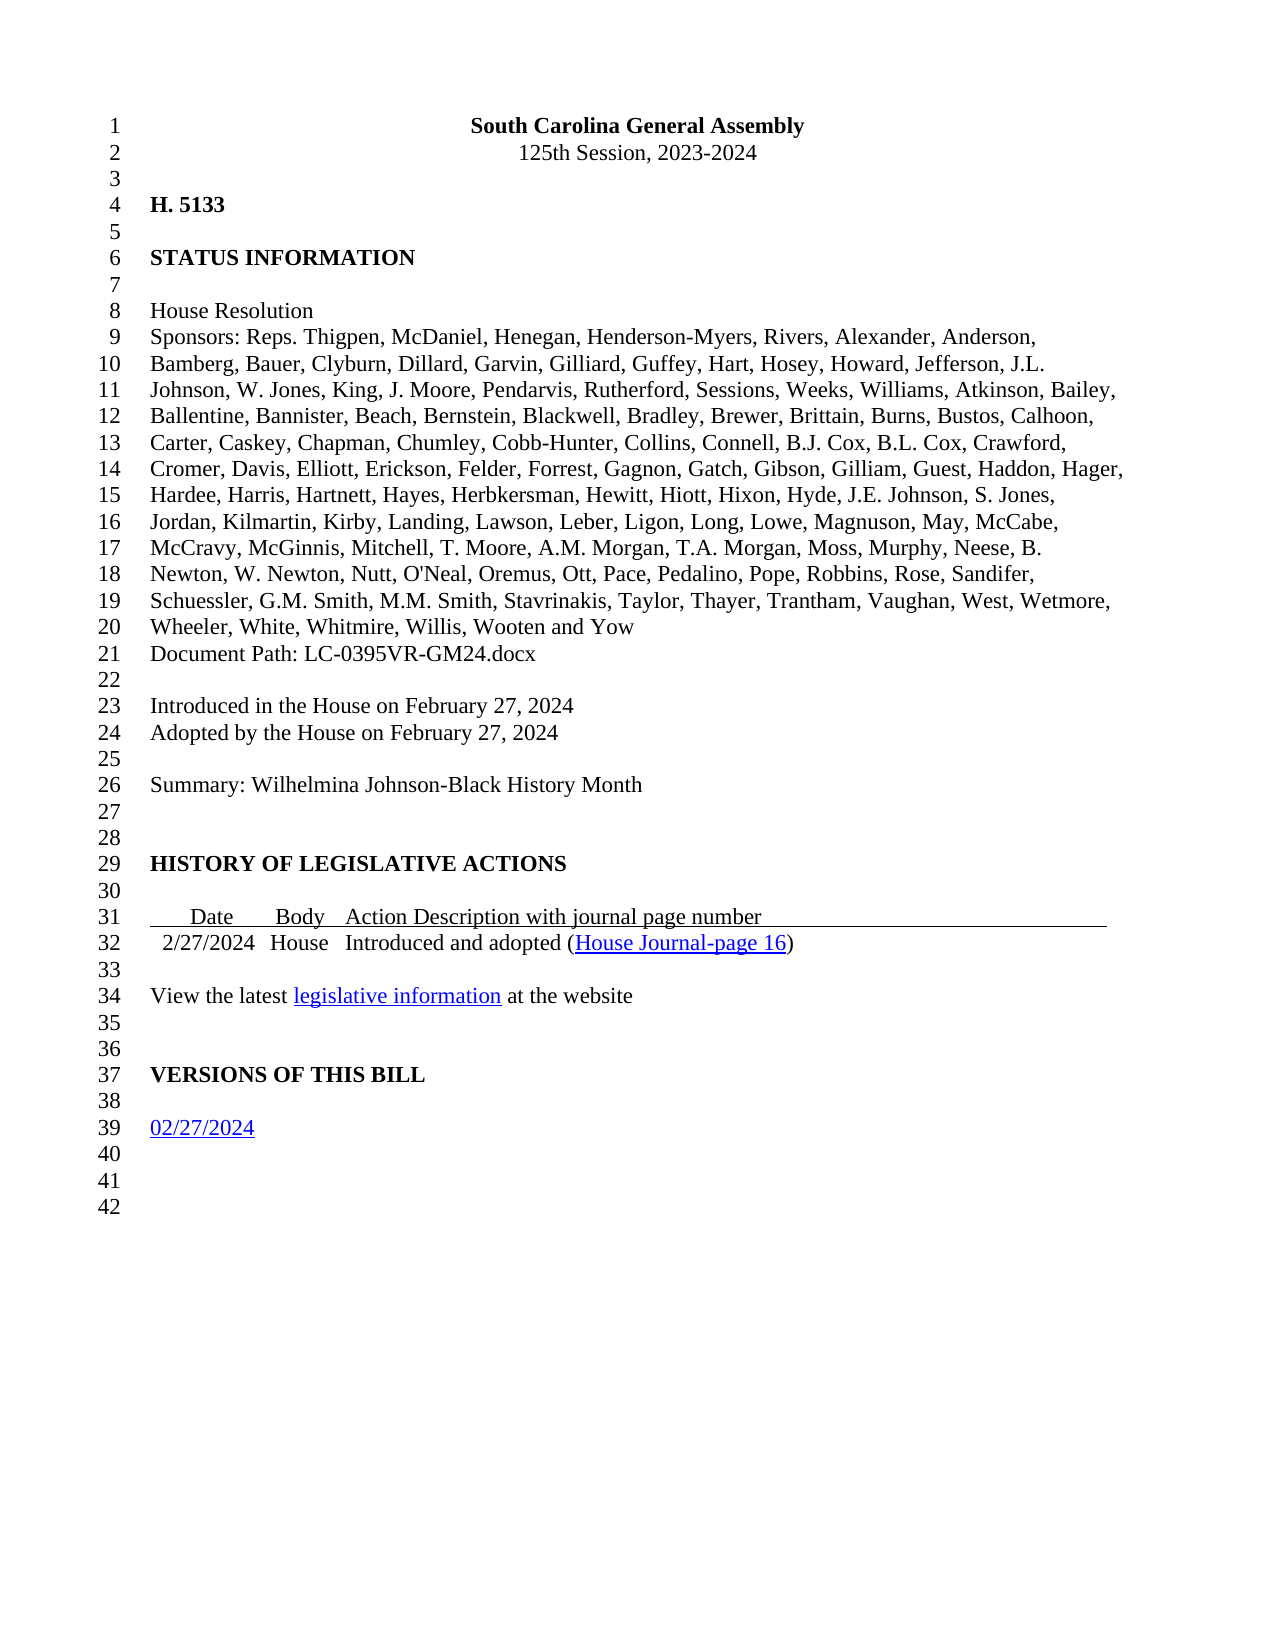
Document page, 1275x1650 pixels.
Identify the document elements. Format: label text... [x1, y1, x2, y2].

text Adopted by the House on February 27, 2024 [150, 719, 1125, 745]
text Summary: Wilhelmina Johnson-Black History Month [150, 771, 1125, 798]
text 2/27/2024 House Introduced and adopted (House Journal-page 16) [150, 929, 1125, 956]
text Document Path: LC-0395VR-GM24.docx [150, 639, 1125, 666]
text South Carolina General Assembly [150, 112, 1125, 139]
text H. 5133 [150, 192, 1125, 218]
text Date Body Action Description with journal page number [150, 903, 1125, 929]
text House Resolution [150, 297, 1125, 323]
text VERSIONS OF THIS BILL [150, 1061, 1125, 1088]
text 02/27/2024 [150, 1114, 1125, 1140]
text 125th Session, 2023-2024 [150, 139, 1125, 165]
text View the latest legislative information at the website [150, 982, 1125, 1008]
text HISTORY OF LEGISLATIVE ACTIONS [150, 850, 1125, 877]
text STATUS INFORMATION [150, 244, 1125, 271]
text Introduced in the House on February 27, 2024 [150, 692, 1125, 719]
text Sponsors: Reps. Thigpen, McDaniel, Henegan, Henderson-Myers, Rivers, Alexander, Anderson, Bamberg, Bauer, Clyburn, Dillard, Garvin, Gilliard, Guffey, Hart, Hosey, Howard, Jefferson, J.L. Johnson, W. Jones, King, J. Moore, Pendarvis, Rutherford, Sessions, Weeks, Williams, Atkinson, Bailey, Ballentine, Bannister, Beach, Bernstein, Blackwell, Bradley, Brewer, Brittain, Burns, Bustos, Calhoon, Carter, Caskey, Chapman, Chumley, Cobb-Hunter, Collins, Connell, B.J. Cox, B.L. Cox, Crawford, Cromer, Davis, Elliott, Erickson, Felder, Forrest, Gagnon, Gatch, Gibson, Gilliam, Guest, Haddon, Hager, Hardee, Harris, Hartnett, Hayes, Herbkersman, Hewitt, Hiott, Hixon, Hyde, J.E. Johnson, S. Jones, Jordan, Kilmartin, Kirby, Landing, Lawson, Leber, Ligon, Long, Lowe, Magnuson, May, McCabe, McCravy, McGinnis, Mitchell, T. Moore, A.M. Morgan, T.A. Morgan, Moss, Murphy, Neese, B. Newton, W. Newton, Nutt, O'Neal, Oremus, Ott, Pace, Pedalino, Pope, Robbins, Rose, Sandifer, Schuessler, G.M. Smith, M.M. Smith, Stavrinakis, Taylor, Thayer, Trantham, Vaughan, West, Wetmore, Wheeler, White, Whitmire, Willis, Wooten and Yow [150, 323, 1125, 639]
